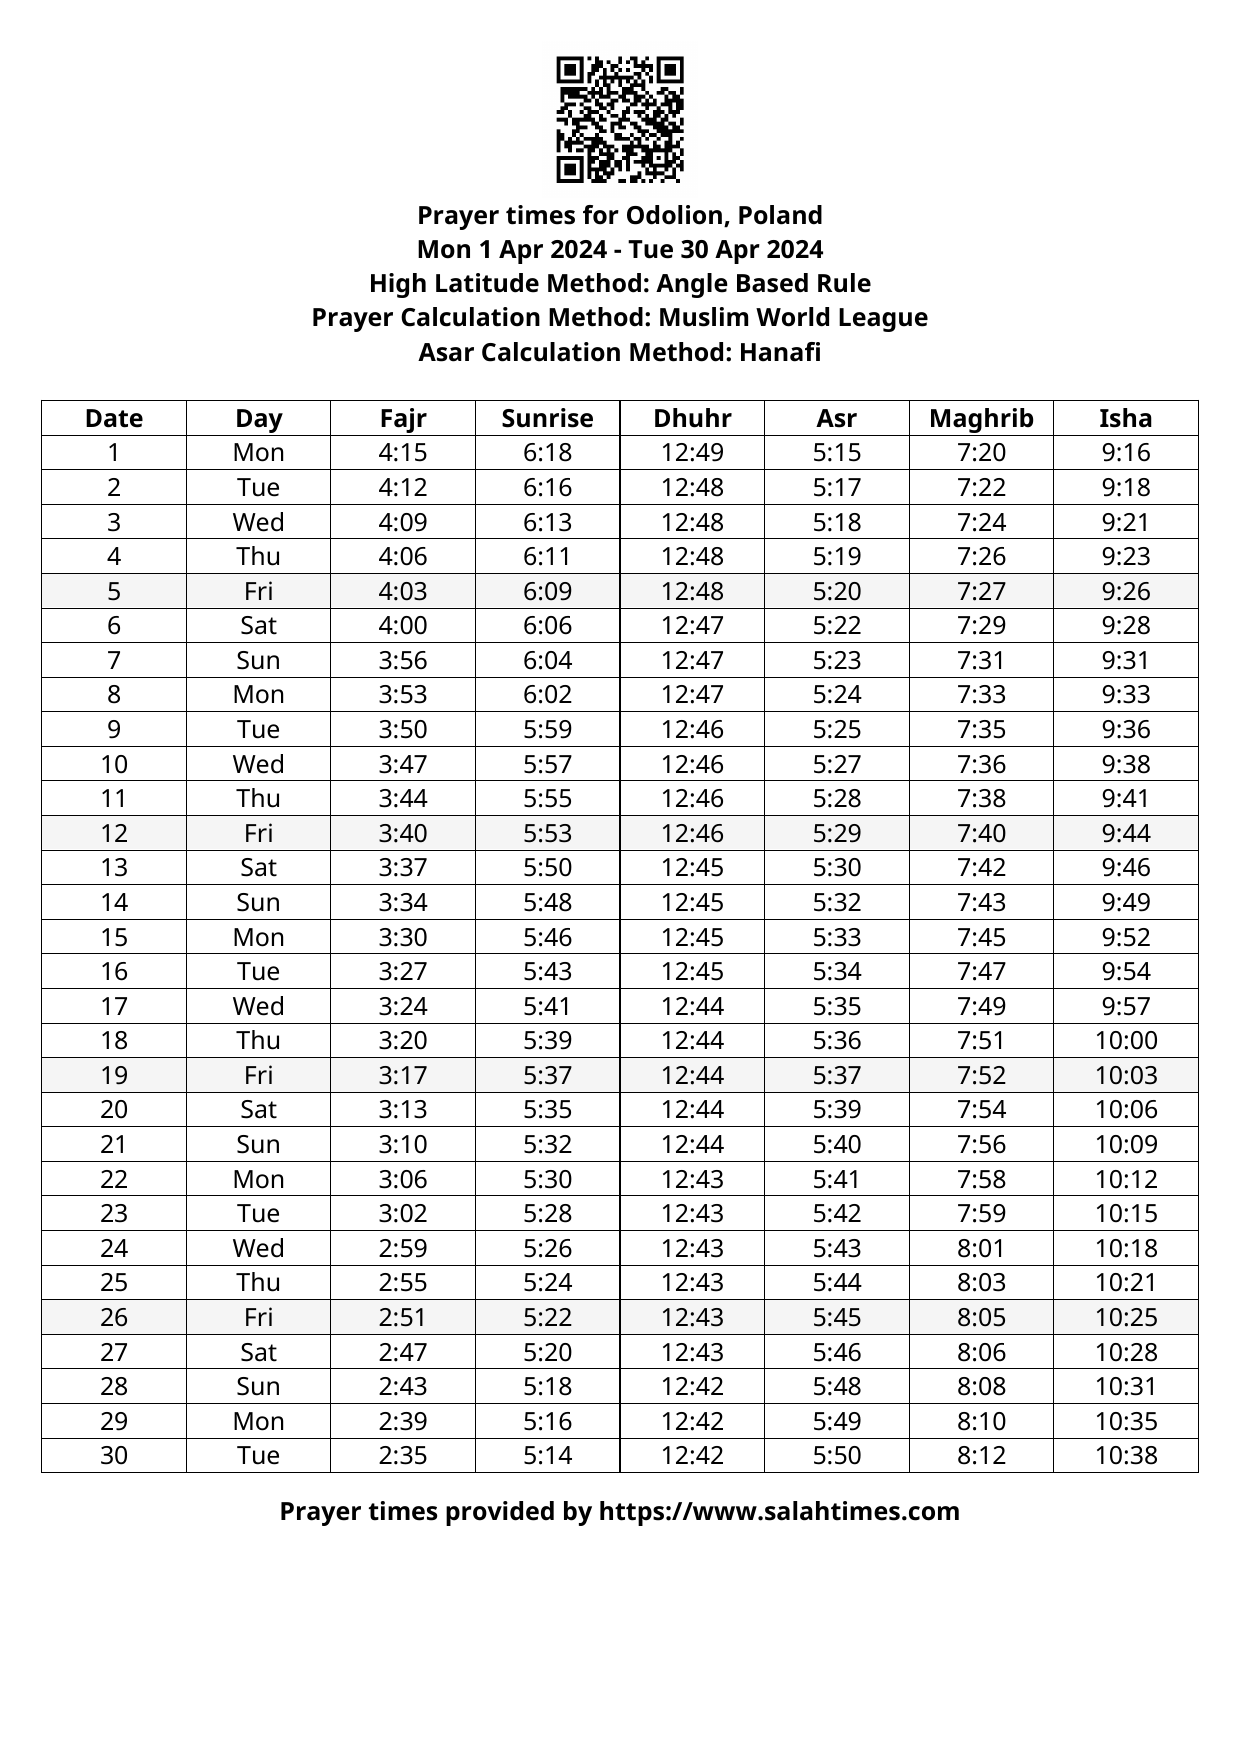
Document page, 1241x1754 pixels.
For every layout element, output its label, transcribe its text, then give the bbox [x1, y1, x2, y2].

table_cell 12:44 [621, 1058, 764, 1092]
table_cell 12:45 [621, 954, 764, 988]
table_cell 5:30 [765, 851, 909, 884]
table_cell Fri [187, 574, 330, 607]
table_cell 2:43 [331, 1369, 475, 1403]
table_cell 5:30 [476, 1162, 619, 1195]
table_cell 10:03 [1054, 1058, 1198, 1092]
table_cell Thu [187, 539, 330, 573]
table_cell Wed [187, 989, 330, 1022]
table_cell 7:31 [910, 643, 1053, 677]
table_cell 8:12 [910, 1439, 1053, 1472]
table_cell 5:50 [476, 851, 619, 884]
table_cell 9:41 [1054, 781, 1198, 815]
table_cell 12:47 [621, 678, 764, 711]
table_cell 3:44 [331, 781, 475, 815]
table_cell 6 [42, 609, 186, 642]
table_cell 5:35 [476, 1093, 619, 1126]
table_cell 7:43 [910, 885, 1053, 919]
table_cell 5:18 [476, 1369, 619, 1403]
table_cell 8:01 [910, 1231, 1053, 1264]
table_cell Tue [187, 954, 330, 988]
table_cell Mon [187, 920, 330, 953]
table_cell 7:52 [910, 1058, 1053, 1092]
text Asar Calculation Method: Hanafi [42, 334, 1198, 368]
table_cell 9:54 [1054, 954, 1198, 988]
table_cell 25 [42, 1266, 186, 1299]
table_header Sunrise [476, 401, 619, 434]
table_cell 9:52 [1054, 920, 1198, 953]
table_cell 12:43 [621, 1300, 764, 1334]
table_cell 5:16 [476, 1404, 619, 1437]
table_cell 10:00 [1054, 1024, 1198, 1057]
table_cell 3:17 [331, 1058, 475, 1092]
table_cell 5:32 [476, 1127, 619, 1161]
table_cell 7:22 [910, 470, 1053, 504]
table_cell 5:32 [765, 885, 909, 919]
table_cell 6:18 [476, 436, 619, 469]
table_cell 5:44 [765, 1266, 909, 1299]
table_cell Tue [187, 712, 330, 746]
table_cell 5:37 [476, 1058, 619, 1092]
table_cell 5:41 [476, 989, 619, 1022]
table_cell 12:44 [621, 989, 764, 1022]
table_cell 5:39 [765, 1093, 909, 1126]
table_cell 3:24 [331, 989, 475, 1022]
table_cell 5:59 [476, 712, 619, 746]
table_header Dhuhr [621, 401, 764, 434]
table_cell 9:23 [1054, 539, 1198, 573]
table_cell 1 [42, 436, 186, 469]
table_cell 9 [42, 712, 186, 746]
table_cell 6:04 [476, 643, 619, 677]
table_cell Sat [187, 1335, 330, 1368]
table_cell 10:15 [1054, 1196, 1198, 1230]
table_cell 10:28 [1054, 1335, 1198, 1368]
table_cell 23 [42, 1196, 186, 1230]
table_cell 9:16 [1054, 436, 1198, 469]
table_cell 4:00 [331, 609, 475, 642]
table_cell 7:33 [910, 678, 1053, 711]
table_cell 5:48 [476, 885, 619, 919]
table_cell 12:45 [621, 885, 764, 919]
table_cell 22 [42, 1162, 186, 1195]
table_cell 5:27 [765, 747, 909, 780]
table_cell Mon [187, 1404, 330, 1437]
table_cell 14 [42, 885, 186, 919]
table_cell 5:17 [765, 470, 909, 504]
table_cell 5:15 [765, 436, 909, 469]
table_cell Sat [187, 851, 330, 884]
table_cell 10 [42, 747, 186, 780]
table_cell Thu [187, 1266, 330, 1299]
table_cell 8:08 [910, 1369, 1053, 1403]
table_cell 7:58 [910, 1162, 1053, 1195]
table_cell 12:45 [621, 851, 764, 884]
table_cell 10:09 [1054, 1127, 1198, 1161]
table_cell 8:06 [910, 1335, 1053, 1368]
table_cell Sat [187, 1093, 330, 1126]
table_cell 12:44 [621, 1093, 764, 1126]
table_cell Tue [187, 1439, 330, 1472]
table_cell 3:06 [331, 1162, 475, 1195]
table_cell 10:18 [1054, 1231, 1198, 1264]
table_cell 5:49 [765, 1404, 909, 1437]
table_cell 20 [42, 1093, 186, 1126]
table_cell 5 [42, 574, 186, 607]
table_cell 30 [42, 1439, 186, 1472]
table_cell 4:03 [331, 574, 475, 607]
table_cell 5:46 [765, 1335, 909, 1368]
table_cell 4:09 [331, 505, 475, 538]
table_cell 12:47 [621, 643, 764, 677]
table_cell 10:12 [1054, 1162, 1198, 1195]
table_cell 6:02 [476, 678, 619, 711]
table_cell 10:38 [1054, 1439, 1198, 1472]
table_cell 5:41 [765, 1162, 909, 1195]
table_cell 2:35 [331, 1439, 475, 1472]
table_cell 17 [42, 989, 186, 1022]
table_cell 5:14 [476, 1439, 619, 1472]
table_cell Mon [187, 678, 330, 711]
table_cell 12:46 [621, 781, 764, 815]
table_cell 12:44 [621, 1127, 764, 1161]
table_cell 12:46 [621, 747, 764, 780]
table_cell 3:20 [331, 1024, 475, 1057]
text Mon 1 Apr 2024 - Tue 30 Apr 2024 [42, 232, 1198, 266]
table_cell 9:46 [1054, 851, 1198, 884]
table_cell 7:29 [910, 609, 1053, 642]
table_cell 7 [42, 643, 186, 677]
table_cell 5:24 [765, 678, 909, 711]
table_cell 8:10 [910, 1404, 1053, 1437]
table_header Isha [1054, 401, 1198, 434]
table_cell 7:24 [910, 505, 1053, 538]
table_cell 5:29 [765, 816, 909, 849]
table_cell 5:25 [765, 712, 909, 746]
table_cell 5:50 [765, 1439, 909, 1472]
table_cell 12:44 [621, 1024, 764, 1057]
table_cell 5:18 [765, 505, 909, 538]
table_cell Sun [187, 1369, 330, 1403]
table_cell 3:02 [331, 1196, 475, 1230]
table_cell 5:28 [765, 781, 909, 815]
table_cell 8 [42, 678, 186, 711]
table_cell 12:45 [621, 920, 764, 953]
table_cell 15 [42, 920, 186, 953]
table_cell 9:21 [1054, 505, 1198, 538]
table_cell 9:33 [1054, 678, 1198, 711]
table_cell 12:43 [621, 1162, 764, 1195]
table_cell 12:46 [621, 712, 764, 746]
table_cell 5:33 [765, 920, 909, 953]
table_cell 3:13 [331, 1093, 475, 1126]
table_cell 12:42 [621, 1404, 764, 1437]
table_cell 6:09 [476, 574, 619, 607]
table_cell 5:20 [476, 1335, 619, 1368]
table_cell 9:49 [1054, 885, 1198, 919]
table_cell Tue [187, 470, 330, 504]
table_cell 12:43 [621, 1196, 764, 1230]
table_cell 4:15 [331, 436, 475, 469]
table_cell 5:42 [765, 1196, 909, 1230]
table_cell 12:46 [621, 816, 764, 849]
table_cell Thu [187, 781, 330, 815]
table_cell 7:49 [910, 989, 1053, 1022]
table_cell 12:42 [621, 1439, 764, 1472]
table_cell 5:36 [765, 1024, 909, 1057]
table_cell 7:40 [910, 816, 1053, 849]
table_cell 7:27 [910, 574, 1053, 607]
picture [542, 41, 699, 198]
table_cell 5:46 [476, 920, 619, 953]
table_cell 8:03 [910, 1266, 1053, 1299]
table_cell 12:48 [621, 505, 764, 538]
table_cell 9:28 [1054, 609, 1198, 642]
table_cell Sat [187, 609, 330, 642]
table_cell 9:26 [1054, 574, 1198, 607]
table_cell 7:56 [910, 1127, 1053, 1161]
table_cell 13 [42, 851, 186, 884]
table_cell 2:59 [331, 1231, 475, 1264]
table_cell Sun [187, 1127, 330, 1161]
table_cell Wed [187, 505, 330, 538]
table_cell 3:53 [331, 678, 475, 711]
table_cell 5:19 [765, 539, 909, 573]
table_header Date [42, 401, 186, 434]
table_cell 2:47 [331, 1335, 475, 1368]
table_header Day [187, 401, 330, 434]
table_cell 24 [42, 1231, 186, 1264]
table_cell 2:39 [331, 1404, 475, 1437]
table_cell 12:43 [621, 1266, 764, 1299]
table_header Asr [765, 401, 909, 434]
table_cell 5:43 [765, 1231, 909, 1264]
table_cell 5:45 [765, 1300, 909, 1334]
table_cell 10:31 [1054, 1369, 1198, 1403]
table_cell Fri [187, 1300, 330, 1334]
table_cell 3:40 [331, 816, 475, 849]
table_cell 5:23 [765, 643, 909, 677]
table_cell 10:25 [1054, 1300, 1198, 1334]
table_cell Wed [187, 1231, 330, 1264]
table_cell 10:21 [1054, 1266, 1198, 1299]
table_header Fajr [331, 401, 475, 434]
table_cell 3:37 [331, 851, 475, 884]
table_cell 6:06 [476, 609, 619, 642]
table_cell 6:11 [476, 539, 619, 573]
table_cell 5:39 [476, 1024, 619, 1057]
table_cell 3:50 [331, 712, 475, 746]
table_cell 3 [42, 505, 186, 538]
table_cell 12:47 [621, 609, 764, 642]
table_cell 2:55 [331, 1266, 475, 1299]
table_cell 12:48 [621, 539, 764, 573]
table_cell 12:48 [621, 470, 764, 504]
table_cell 3:34 [331, 885, 475, 919]
table_cell 4:12 [331, 470, 475, 504]
table_cell 7:59 [910, 1196, 1053, 1230]
table_cell Thu [187, 1024, 330, 1057]
table_cell 27 [42, 1335, 186, 1368]
table_cell 4:06 [331, 539, 475, 573]
table_cell 7:47 [910, 954, 1053, 988]
table_cell 9:38 [1054, 747, 1198, 780]
table_cell 2 [42, 470, 186, 504]
table_cell 7:20 [910, 436, 1053, 469]
table_cell 12:43 [621, 1231, 764, 1264]
table_cell 5:55 [476, 781, 619, 815]
table_cell 7:51 [910, 1024, 1053, 1057]
table_cell 6:16 [476, 470, 619, 504]
table_cell 5:22 [476, 1300, 619, 1334]
table_cell 7:35 [910, 712, 1053, 746]
table_cell 2:51 [331, 1300, 475, 1334]
table_cell 3:47 [331, 747, 475, 780]
table_cell 5:37 [765, 1058, 909, 1092]
table_cell 12 [42, 816, 186, 849]
table_cell 9:31 [1054, 643, 1198, 677]
table_cell 29 [42, 1404, 186, 1437]
table_cell 5:22 [765, 609, 909, 642]
table_cell 10:06 [1054, 1093, 1198, 1126]
table_cell 5:43 [476, 954, 619, 988]
table_cell Fri [187, 1058, 330, 1092]
table_cell 11 [42, 781, 186, 815]
table_cell 3:30 [331, 920, 475, 953]
table_cell 5:34 [765, 954, 909, 988]
table_cell 3:27 [331, 954, 475, 988]
table_cell 26 [42, 1300, 186, 1334]
table_cell 5:28 [476, 1196, 619, 1230]
table_cell 7:38 [910, 781, 1053, 815]
text Prayer Calculation Method: Muslim World League [42, 300, 1198, 334]
text High Latitude Method: Angle Based Rule [42, 266, 1198, 300]
table_cell 7:54 [910, 1093, 1053, 1126]
table_cell 5:35 [765, 989, 909, 1022]
table_cell 5:20 [765, 574, 909, 607]
table_cell 3:10 [331, 1127, 475, 1161]
table_cell 6:13 [476, 505, 619, 538]
text Prayer times provided by https://www.salahtimes.com [42, 1494, 1198, 1528]
table_cell 5:57 [476, 747, 619, 780]
table_cell Sun [187, 885, 330, 919]
table_cell 9:57 [1054, 989, 1198, 1022]
table_cell 9:44 [1054, 816, 1198, 849]
table_cell 9:18 [1054, 470, 1198, 504]
table_cell 5:26 [476, 1231, 619, 1264]
table_cell 5:53 [476, 816, 619, 849]
table_cell 4 [42, 539, 186, 573]
table_cell 12:48 [621, 574, 764, 607]
table_cell 28 [42, 1369, 186, 1403]
table_cell 9:36 [1054, 712, 1198, 746]
table_cell 7:26 [910, 539, 1053, 573]
table_cell 7:45 [910, 920, 1053, 953]
table_cell Mon [187, 436, 330, 469]
table_cell 8:05 [910, 1300, 1053, 1334]
table_cell 5:40 [765, 1127, 909, 1161]
table_cell 16 [42, 954, 186, 988]
table_cell 7:42 [910, 851, 1053, 884]
table_cell Fri [187, 816, 330, 849]
table_cell 10:35 [1054, 1404, 1198, 1437]
table_cell Sun [187, 643, 330, 677]
table_cell 12:43 [621, 1335, 764, 1368]
table_cell 19 [42, 1058, 186, 1092]
table_cell 7:36 [910, 747, 1053, 780]
table_cell 5:48 [765, 1369, 909, 1403]
table_cell 21 [42, 1127, 186, 1161]
table_cell Mon [187, 1162, 330, 1195]
table_cell 18 [42, 1024, 186, 1057]
text Prayer times for Odolion, Poland [42, 198, 1198, 232]
table_cell Wed [187, 747, 330, 780]
table_cell 5:24 [476, 1266, 619, 1299]
table_header Maghrib [910, 401, 1053, 434]
table_cell 3:56 [331, 643, 475, 677]
table_cell Tue [187, 1196, 330, 1230]
table_cell 12:49 [621, 436, 764, 469]
table_cell 12:42 [621, 1369, 764, 1403]
